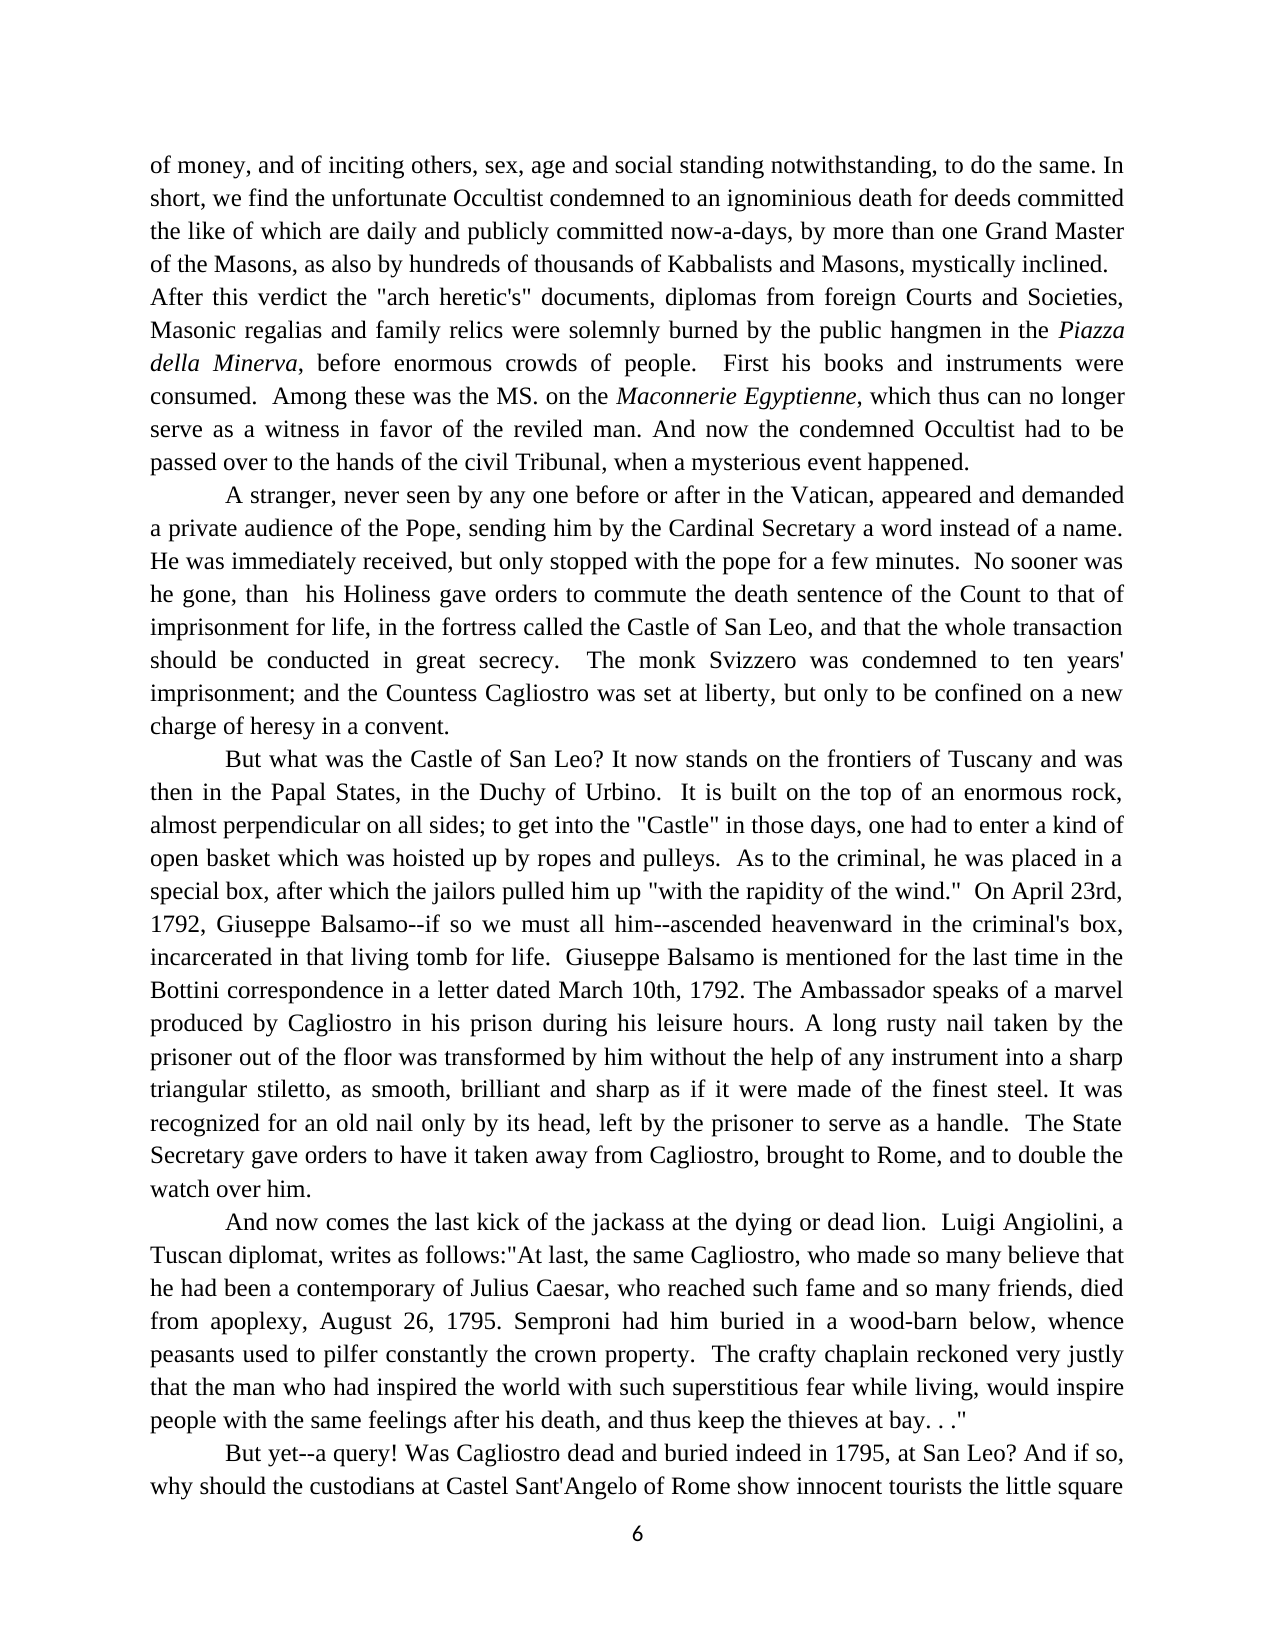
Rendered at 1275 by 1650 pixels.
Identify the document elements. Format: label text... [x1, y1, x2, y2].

text But what was the Castle of San Leo? It now stands on the frontiers of Tuscany and was then in the Papal States, in the Duchy of Urbino. It is built on the top of an enormous rock, almost perpendicular on all sides; to get into the "Castle" in those days, one had to enter a kind of open basket which was hoisted up by ropes and pulleys. As to the criminal, he was placed in a special box, after which the jailors pulled him up "with the rapidity of the wind." On April 23rd, 1792, Giuseppe Balsamo--if so we must all him--ascended heavenward in the criminal's box, incarcerated in that living tomb for life. Giuseppe Balsamo is mentioned for the last time in the Bottini correspondence in a letter dated March 10th, 1792. The Ambassador speaks of a marvel produced by Cagliostro in his prison during his leisure hours. A long rusty nail taken by the prisoner out of the floor was transformed by him without the help of any instrument into a sharp triangular stiletto, as smooth, brilliant and sharp as if it were made of the finest steel. It was recognized for an old nail only by its head, left by the prisoner to serve as a handle. The State Secretary gave orders to have it taken away from Cagliostro, brought to Rome, and to double the watch over him. [150, 744, 1125, 1202]
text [150, 1438, 1125, 1499]
text A stranger, never seen by any one before or after in the Vatican, appeared and demanded a private audience of the Pope, sending him by the Cardinal Secretary a word instead of a name. He was immediately received, but only stopped with the pope for a few minutes. No sooner was he gone, than his Holiness gave orders to commute the death sentence of the Count to that of imprisonment for life, in the fortress called the Castle of San Leo, and that the whole transaction should be conducted in great secrecy. The monk Svizzero was condemned to ten years' imprisonment; and the Countess Cagliostro was set at liberty, but only to be confined on a new charge of heresy in a convent. [150, 480, 1125, 740]
text And now comes the last kick of the jackass at the dying or dead lion. Luigi Angiolini, a Tuscan diplomat, writes as follows:"At last, the same Cagliostro, who made so many believe that he had been a contemporary of Julius Caesar, who reached such fame and so many friends, died from apoplexy, August 26, 1795. Semproni had him buried in a wood-barn below, whence peasants used to pilfer constantly the crown property. The crafty chaplain reckoned very justly that the man who had inspired the world with such superstitious fear while living, would inspire people with the same feelings after his death, and thus keep the thieves at bay. . ." [150, 1207, 1125, 1433]
text After this verdict the "arch heretic's" documents, diplomas from foreign Courts and Societies, Masonic regalias and family relics were solemnly burned by the public hangmen in the Piazza della Minerva, before enormous crowds of people. First his books and instruments were consumed. Among these was the MS. on the Maconnerie Egyptienne, which thus can no longer serve as a witness in favor of the reviled man. And now the condemned Occultist had to be passed over to the hands of the civil Tribunal, when a mysterious event happened. [150, 282, 1125, 476]
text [150, 150, 1125, 278]
